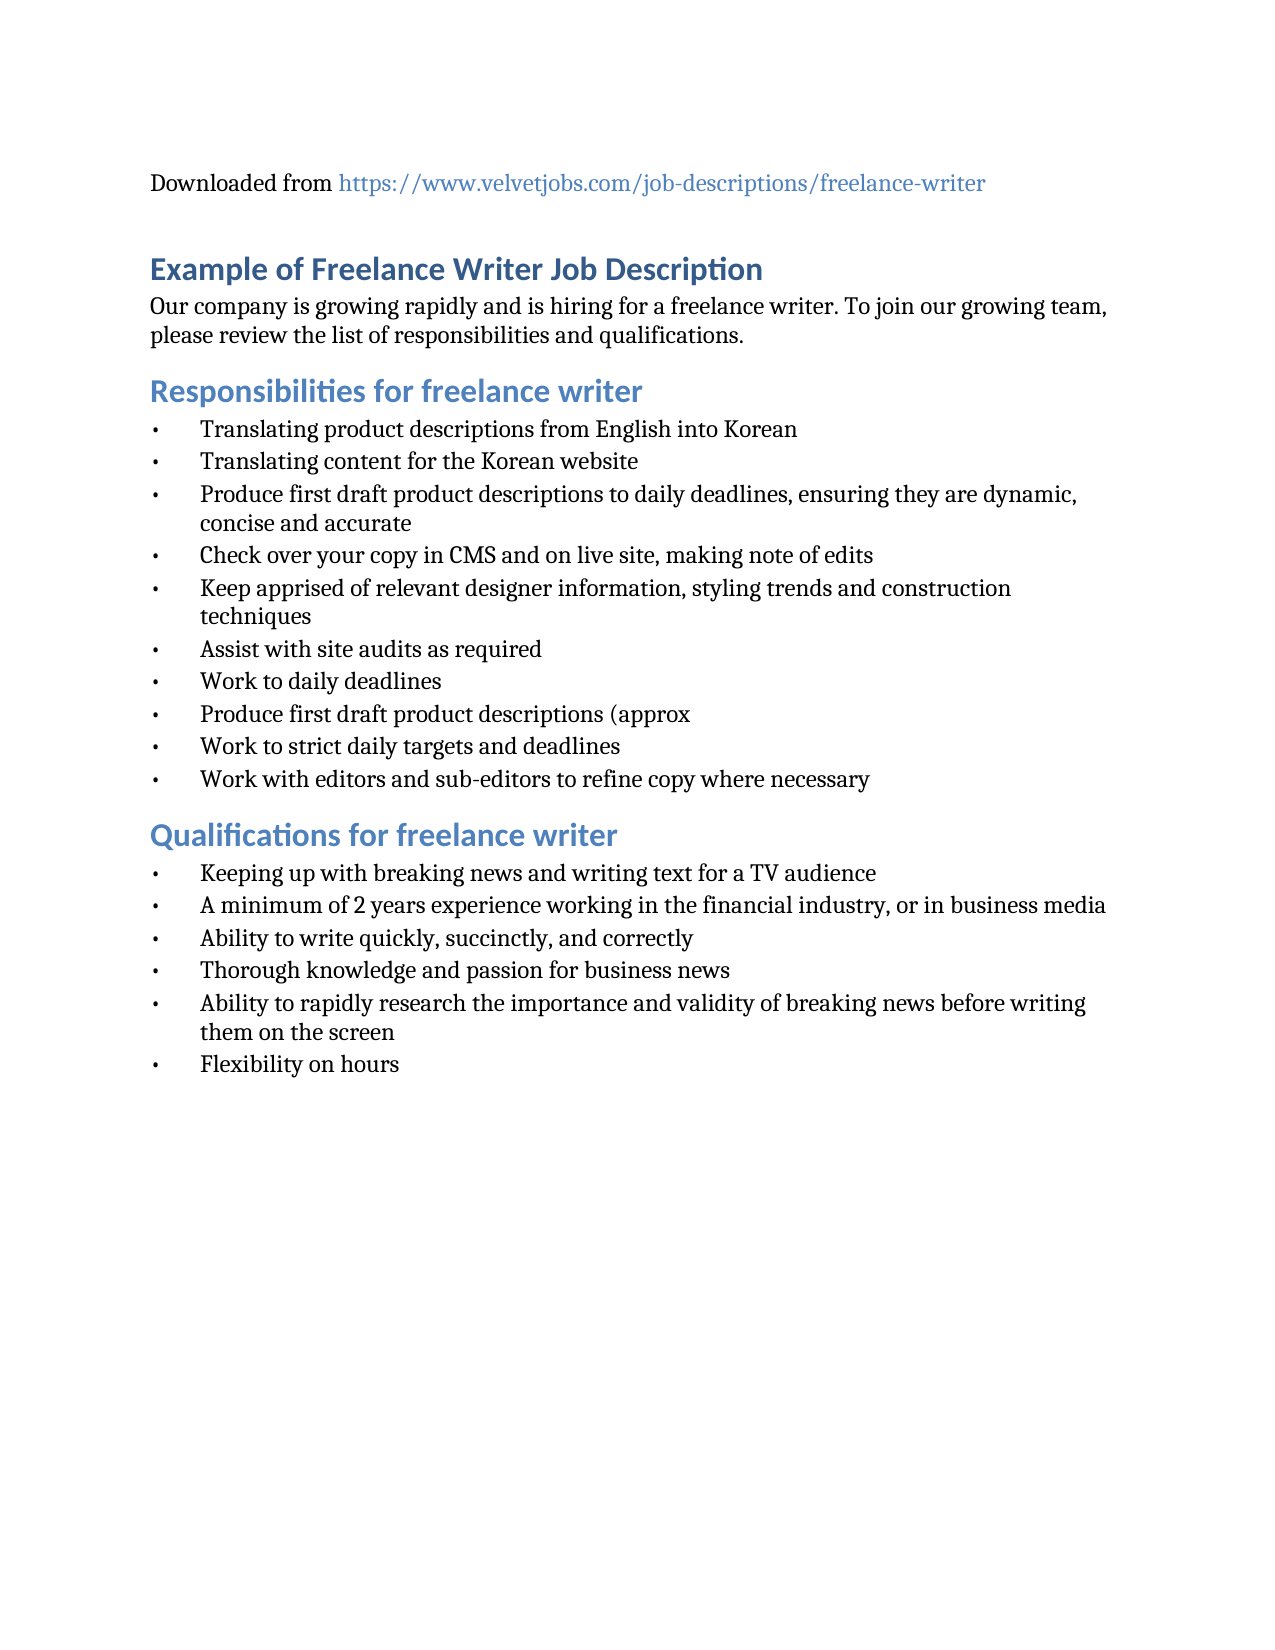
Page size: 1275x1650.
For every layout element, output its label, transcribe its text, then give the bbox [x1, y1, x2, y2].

list Produce first draft product descriptions (approx [150, 700, 1125, 728]
list Work with editors and sub-editors to refine copy where necessary [150, 765, 1125, 793]
list Ability to rapidly research the importance and validity of breaking news before writing them on the screen [150, 989, 1125, 1046]
list Ability to write quickly, succinctly, and correctly [150, 924, 1125, 953]
list Flexibility on hours [150, 1050, 1125, 1079]
list A minimum of 2 years experience working in the financial industry, or in business media [150, 891, 1125, 920]
list Work to daily deadlines [150, 667, 1125, 696]
subtitle Qualifications for freelance writer [150, 814, 1125, 855]
list Assist with site audits as required [150, 635, 1125, 663]
list Translating content for the Korean website [150, 447, 1125, 476]
list Keeping up with breaking news and writing text for a TV audience [150, 859, 1125, 888]
list Translating product descriptions from English into Korean [150, 415, 1125, 443]
list Thorough knowledge and passion for business news [150, 956, 1125, 985]
subtitle Example of Freelance Writer Job Description [150, 247, 1125, 288]
text Our company is growing rapidly and is hiring for a freelance writer. To join our growing team, please review the list of responsibilities and qualifications. [150, 292, 1125, 349]
text Downloaded from https://www.velvetjobs.com/job-descriptions/freelance-writer [150, 169, 1125, 197]
list Check over your copy in CMS and on live site, making note of edits [150, 541, 1125, 570]
list Keep apprised of relevant designer information, styling trends and construction techniques [150, 573, 1125, 631]
list Produce first draft product descriptions to daily deadlines, ensuring they are dynamic, concise and accurate [150, 480, 1125, 537]
subtitle Responsibilities for freelance writer [150, 370, 1125, 411]
list Work to strict daily targets and deadlines [150, 732, 1125, 761]
